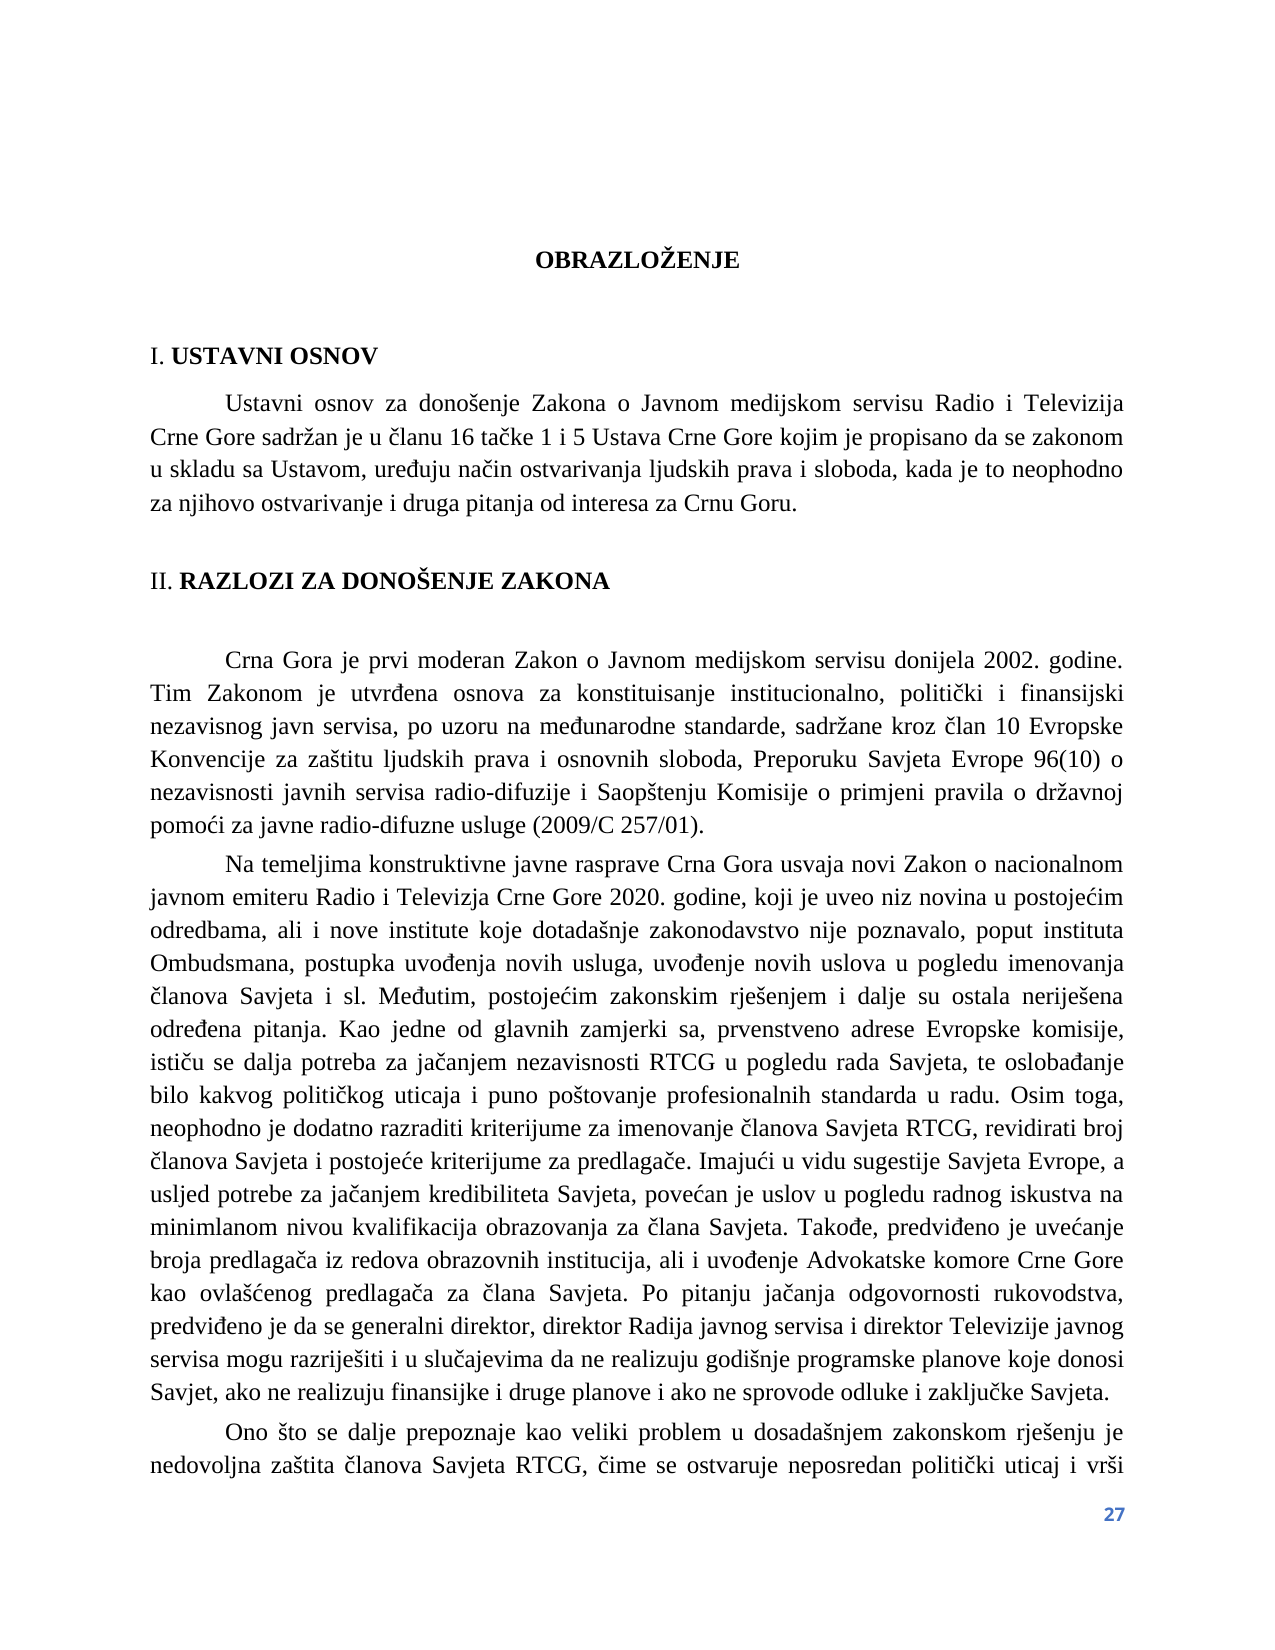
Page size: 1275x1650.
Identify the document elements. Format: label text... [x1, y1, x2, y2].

text II. RAZLOZI ZA DONOŠENJE ZAKONA [150, 566, 1125, 595]
text Crna Gora je prvi moderan Zakon o Javnom medijskom servisu donijela 2002. godine. Tim Zakonom je utvrđena osnova za konstituisanje institucionalno, politički i finansijski nezavisnog javn servisa, po uzoru na međunarodne standarde, sadržane kroz član 10 Evropske Konvencije za zaštitu ljudskih prava i osnovnih sloboda, Preporuku Savjeta Evrope 96(10) o nezavisnosti javnih servisa radio-difuzije i Saopštenju Komisije o primjeni pravila o državnoj pomoći za javne radio-difuzne usluge (2009/C 257/01). [150, 645, 1125, 838]
text OBRAZLOŽENJE [150, 245, 1125, 274]
text Ustavni osnov za donošenje Zakona o Javnom medijskom servisu Radio i Televizija Crne Gore sadržan je u članu 16 tačke 1 i 5 Ustava Crne Gore kojim je propisano da se zakonom u skladu sa Ustavom, uređuju način ostvarivanja ljudskih prava i sloboda, kada je to neophodno za njihovo ostvarivanje i druga pitanja od interesa za Crnu Goru. [150, 388, 1125, 516]
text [150, 1417, 1125, 1478]
text I. USTAVNI OSNOV [150, 341, 1125, 369]
text Na temeljima konstruktivne javne rasprave Crna Gora usvaja novi Zakon o nacionalnom javnom emiteru Radio i Televizja Crne Gore 2020. godine, koji je uveo niz novina u postojećim odredbama, ali i nove institute koje dotadašnje zakonodavstvo nije poznavalo, poput instituta Ombudsmana, postupka uvođenja novih usluga, uvođenje novih uslova u pogledu imenovanja članova Savjeta i sl. Međutim, postojećim zakonskim rješenjem i dalje su ostala neriješena određena pitanja. Kao jedne od glavnih zamjerki sa, prvenstveno adrese Evropske komisije, ističu se dalja potreba za jačanjem nezavisnosti RTCG u pogledu rada Savjeta, te oslobađanje bilo kakvog političkog uticaja i puno poštovanje profesionalnih standarda u radu. Osim toga, neophodno je dodatno razraditi kriterijume za imenovanje članova Savjeta RTCG, revidirati broj članova Savjeta i postojeće kriterijume za predlagače. Imajući u vidu sugestije Savjeta Evrope, a usljed potrebe za jačanjem kredibiliteta Savjeta, povećan je uslov u pogledu radnog iskustva na minimlanom nivou kvalifikacija obrazovanja za člana Savjeta. Takođe, predviđeno je uvećanje broja predlagača iz redova obrazovnih institucija, ali i uvođenje Advokatske komore Crne Gore kao ovlašćenog predlagača za člana Savjeta. Po pitanju jačanja odgovornosti rukovodstva, predviđeno je da se generalni direktor, direktor Radija javnog servisa i direktor Televizije javnog servisa mogu razriješiti i u slučajevima da ne realizuju godišnje programske planove koje donosi Savjet, ako ne realizuju finansijke i druge planove i ako ne sprovode odluke i zaključke Savjeta. [150, 849, 1125, 1406]
